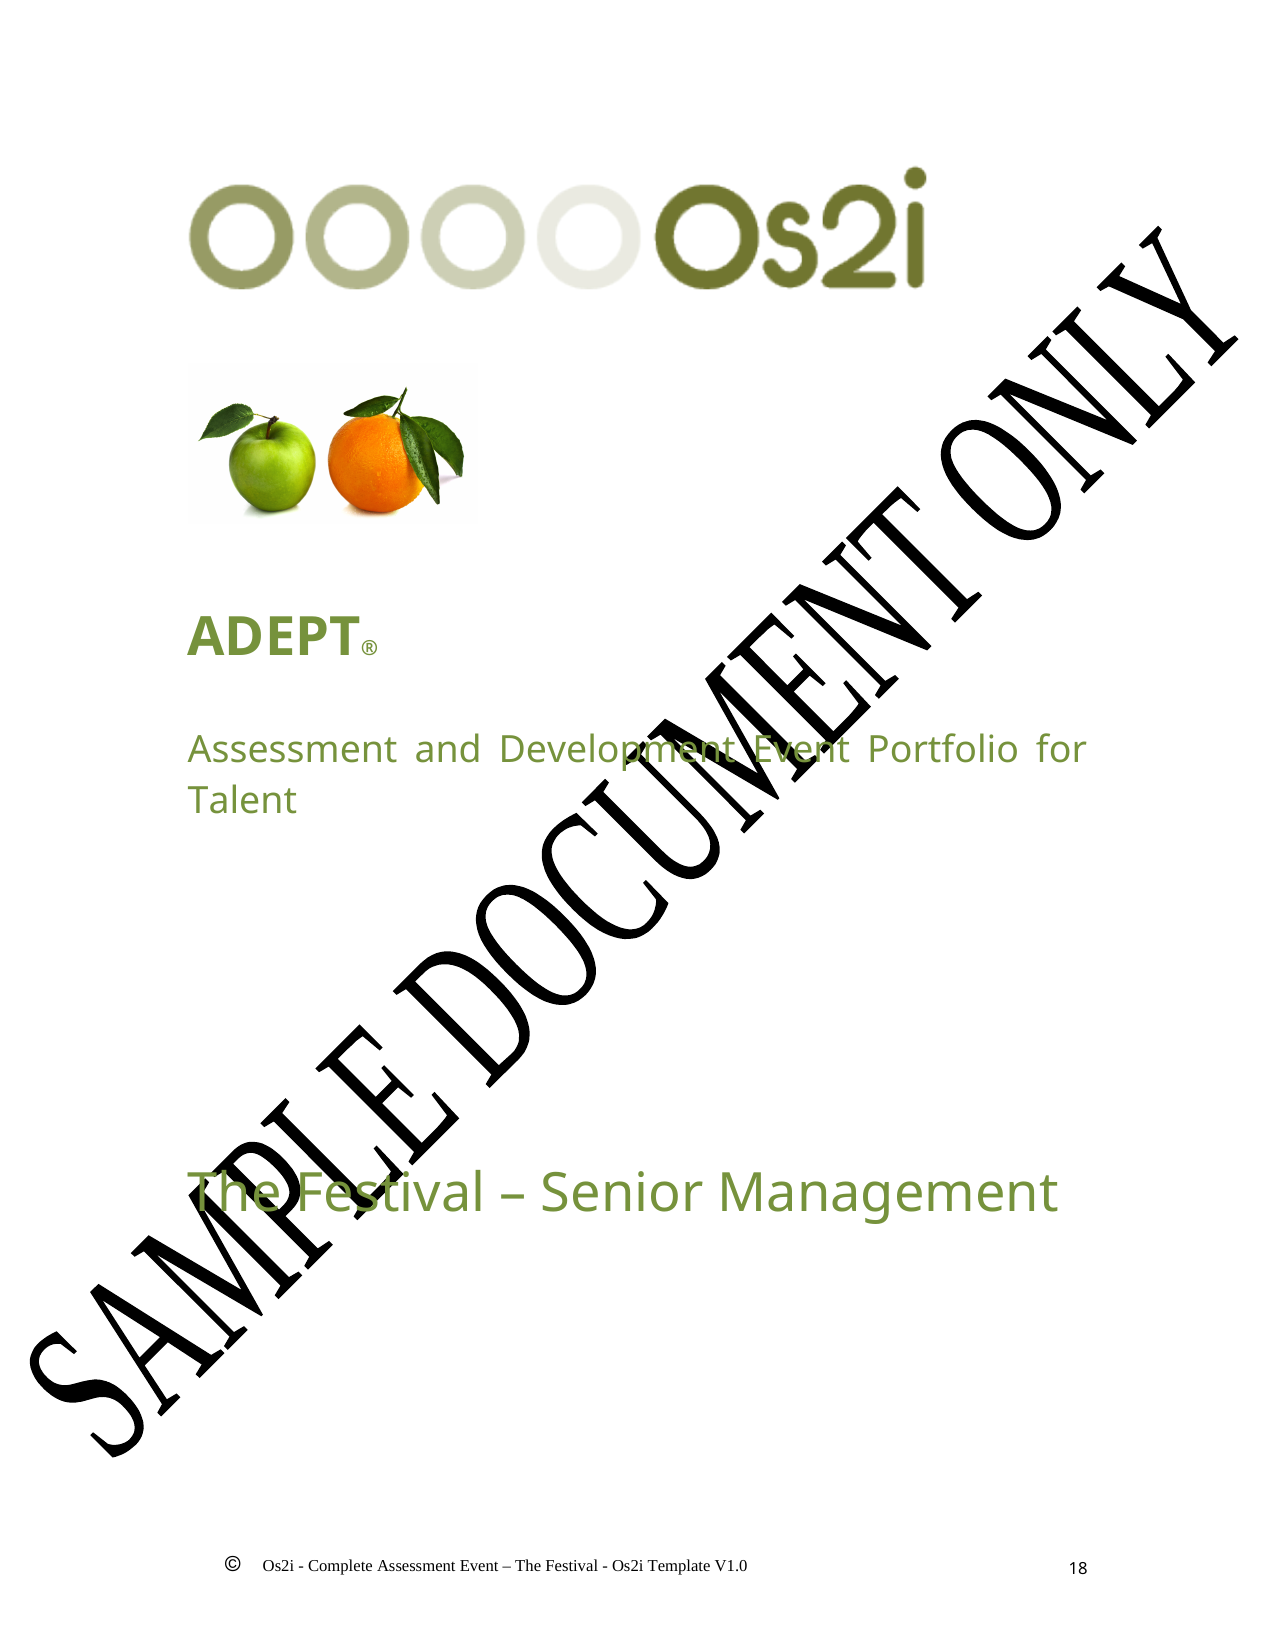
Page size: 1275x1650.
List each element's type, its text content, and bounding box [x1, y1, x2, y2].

text ADEPT® [187, 597, 1087, 671]
picture [187, 363, 478, 524]
picture [187, 150, 948, 307]
text The Festival – Senior Management [187, 1154, 1087, 1227]
text Assessment and Development Event Portfolio for Talent [187, 722, 1087, 824]
